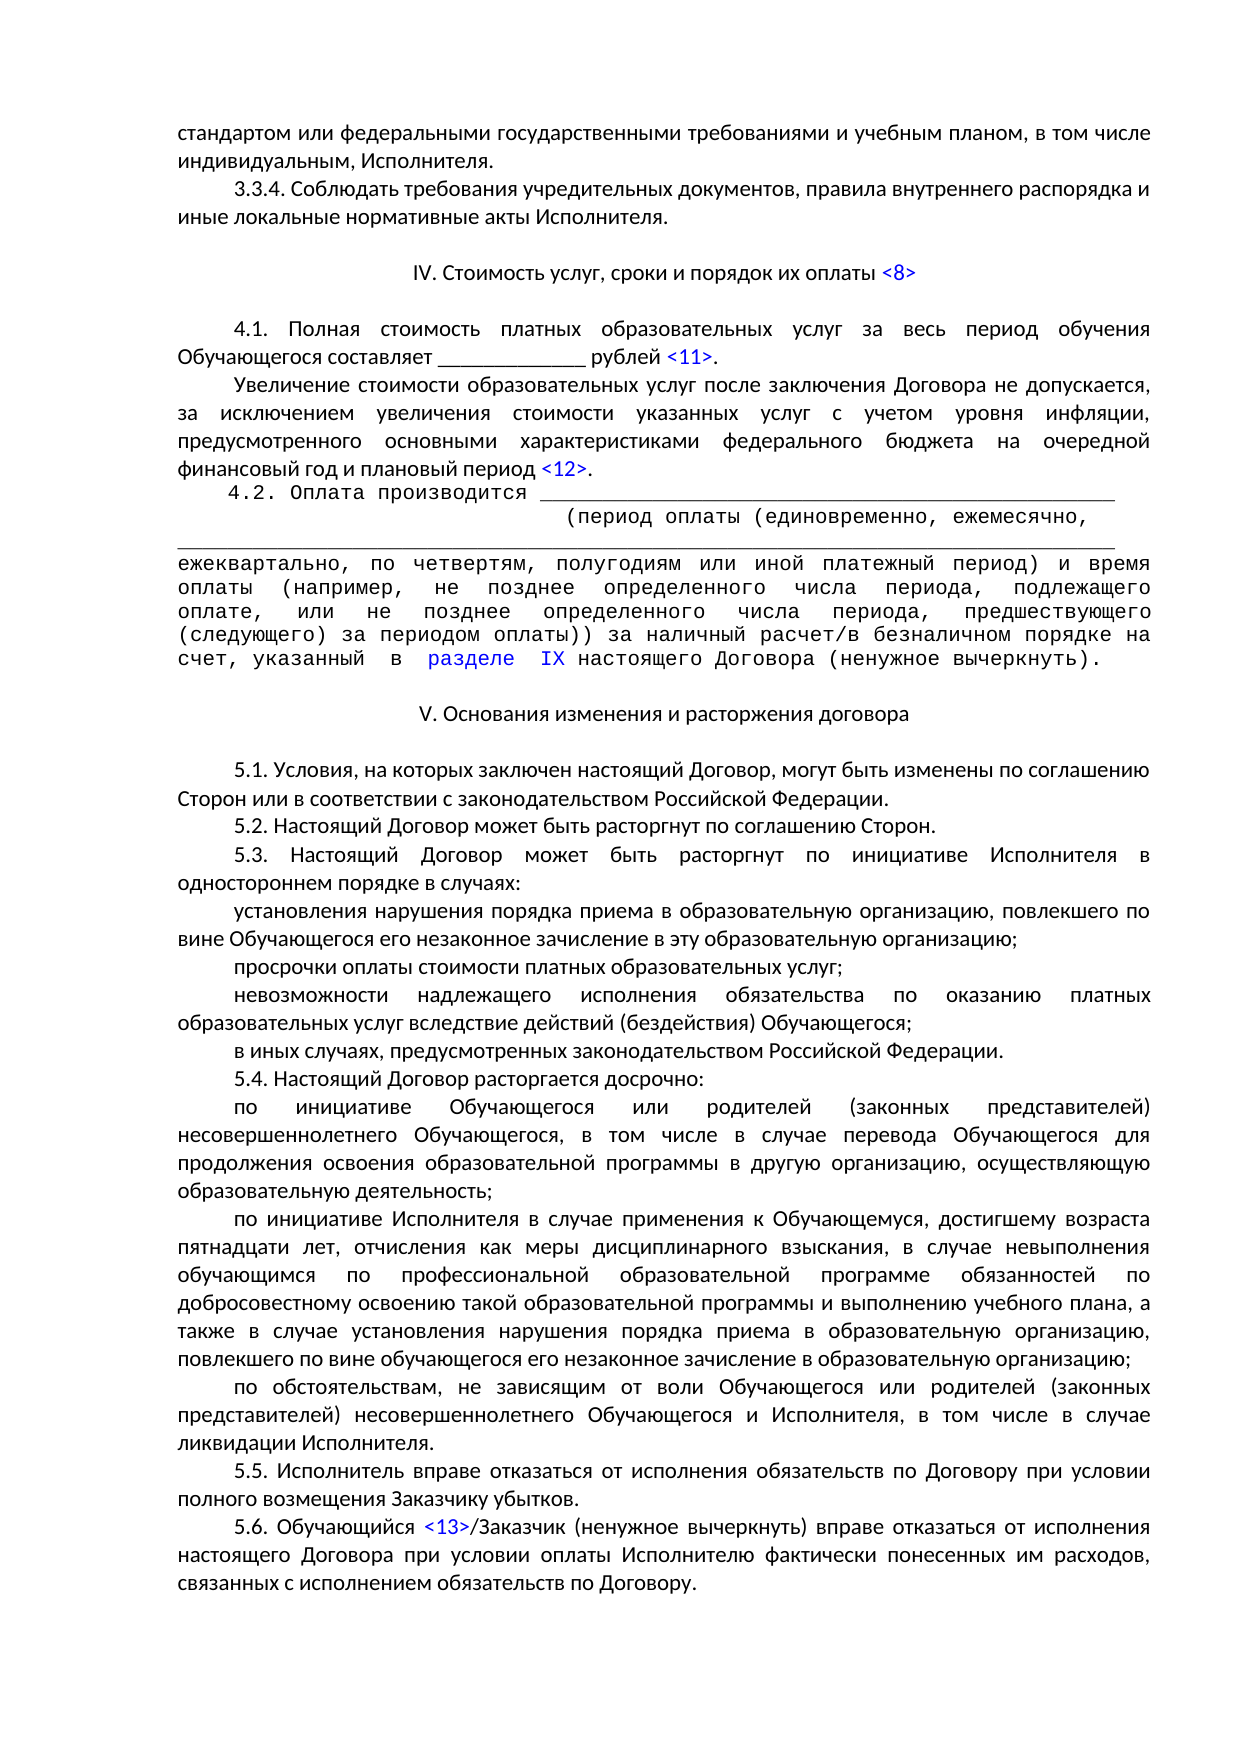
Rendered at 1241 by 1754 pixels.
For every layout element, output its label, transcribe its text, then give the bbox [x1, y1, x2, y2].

text 3.3.4. Соблюдать требования учредительных документов, правила внутреннего распорядка и иные локальные нормативные акты Исполнителя. [177, 174, 1152, 230]
text V. Основания изменения и расторжения договора [177, 699, 1152, 728]
text просрочки оплаты стоимости платных образовательных услуг; [177, 952, 1152, 980]
text по обстоятельствам, не зависящим от воли Обучающегося или родителей (законных представителей) несовершеннолетнего Обучающегося и Исполнителя, в том числе в случае ликвидации Исполнителя. [177, 1372, 1152, 1456]
text в иных случаях, предусмотренных законодательством Российской Федерации. [177, 1036, 1152, 1064]
text 4.2. Оплата производится ______________________________________________ [177, 482, 1152, 506]
text по инициативе Обучающегося или родителей (законных представителей) несовершеннолетнего Обучающегося, в том числе в случае перевода Обучающегося для продолжения освоения образовательной программы в другую организацию, осуществляющую образовательную деятельность; [177, 1092, 1152, 1204]
text 5.1. Условия, на которых заключен настоящий Договор, могут быть изменены по соглашению Сторон или в соответствии с законодательством Российской Федерации. [177, 756, 1152, 812]
text ежеквартально, по четвертям, полугодиям или иной платежный период) и время оплаты (например, не позднее определенного числа периода, подлежащего оплате, или не позднее определенного числа периода, предшествующего (следующего) за периодом оплаты)) за наличный расчет/в безналичном порядке на счет, указанный в разделе IX настоящего Договора (ненужное вычеркнуть). [177, 553, 1152, 672]
text по инициативе Исполнителя в случае применения к Обучающемуся, достигшему возраста пятнадцати лет, отчисления как меры дисциплинарного взыскания, в случае невыполнения обучающимся по профессиональной образовательной программе обязанностей по добросовестному освоению такой образовательной программы и выполнению учебного плана, а также в случае установления нарушения порядка приема в образовательную организацию, повлекшего по вине обучающегося его незаконное зачисление в образовательную организацию; [177, 1204, 1152, 1372]
text Увеличение стоимости образовательных услуг после заключения Договора не допускается, за исключением увеличения стоимости указанных услуг с учетом уровня инфляции, предусмотренного основными характеристиками федерального бюджета на очередной финансовый год и плановый период <12>. [177, 370, 1152, 482]
text 5.5. Исполнитель вправе отказаться от исполнения обязательств по Договору при условии полного возмещения Заказчику убытков. [177, 1456, 1152, 1512]
text установления нарушения порядка приема в образовательную организацию, повлекшего по вине Обучающегося его незаконное зачисление в эту образовательную организацию; [177, 896, 1152, 952]
text (период оплаты (единовременно, ежемесячно, [177, 506, 1152, 530]
text невозможности надлежащего исполнения обязательства по оказанию платных образовательных услуг вследствие действий (бездействия) Обучающегося; [177, 980, 1152, 1036]
text 5.6. Обучающийся <13>/Заказчик (ненужное вычеркнуть) вправе отказаться от исполнения настоящего Договора при условии оплаты Исполнителю фактически понесенных им расходов, связанных с исполнением обязательств по Договору. [177, 1512, 1152, 1596]
text 5.4. Настоящий Договор расторгается досрочно: [177, 1064, 1152, 1092]
text 4.1. Полная стоимость платных образовательных услуг за весь период обучения Обучающегося составляет _____________ рублей <11>. [177, 314, 1152, 370]
text IV. Стоимость услуг, сроки и порядок их оплаты <8> [177, 258, 1152, 286]
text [177, 118, 1152, 174]
text 5.2. Настоящий Договор может быть расторгнут по соглашению Сторон. [177, 812, 1152, 840]
text 5.3. Настоящий Договор может быть расторгнут по инициативе Исполнителя в одностороннем порядке в случаях: [177, 840, 1152, 896]
text ___________________________________________________________________________ [177, 530, 1152, 553]
